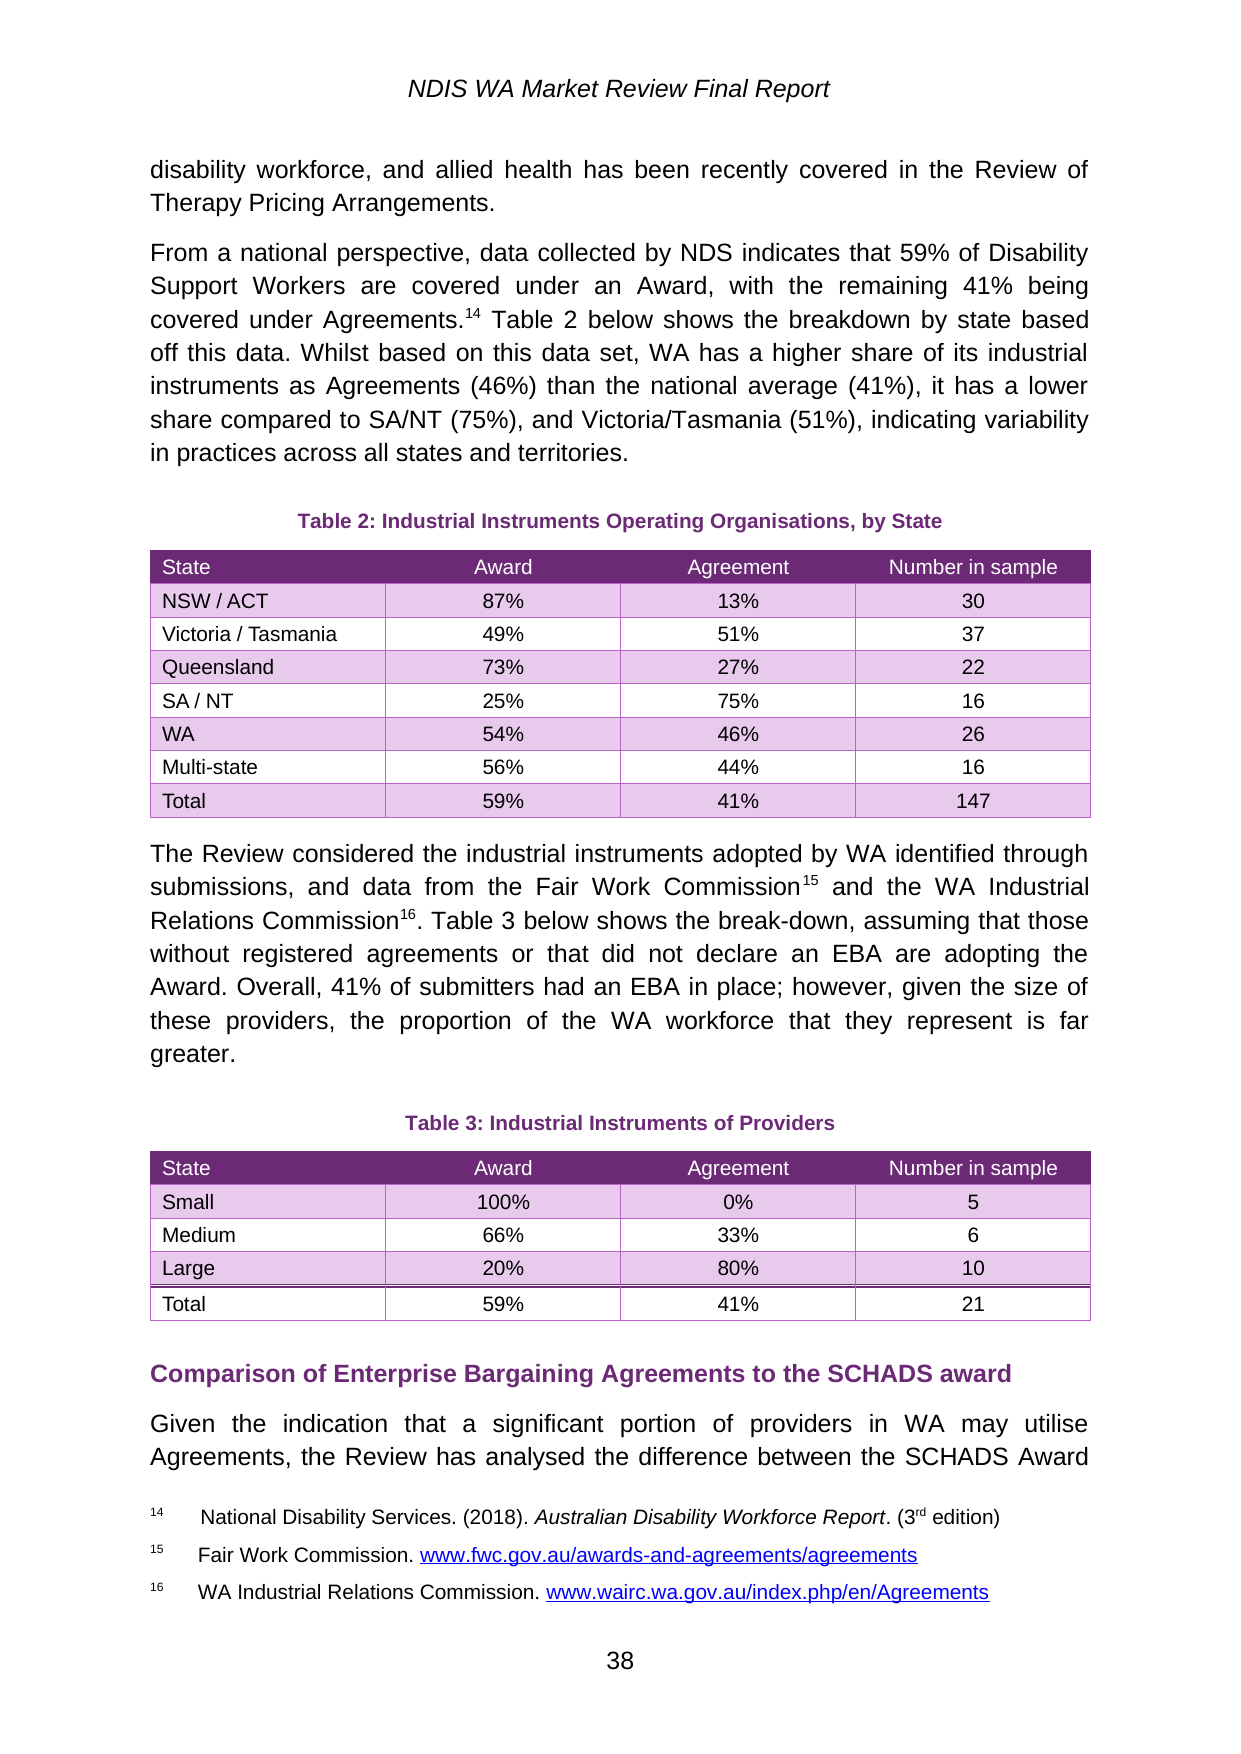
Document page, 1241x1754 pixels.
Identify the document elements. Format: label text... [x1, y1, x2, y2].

table_header State [151, 1152, 385, 1184]
table_cell SA / NT [151, 684, 385, 717]
table_cell 56% [386, 751, 620, 783]
table_cell 26 [856, 718, 1090, 750]
table_header State [151, 551, 385, 583]
table_cell 46% [621, 718, 855, 750]
table_cell 73% [386, 651, 620, 683]
table_cell Medium [151, 1219, 385, 1251]
table_cell 41% [621, 1288, 855, 1320]
table_cell Multi-state [151, 751, 385, 783]
table_cell 25% [386, 684, 620, 717]
table_cell Queensland [151, 651, 385, 683]
table_cell 41% [621, 784, 855, 817]
table_cell 59% [386, 784, 620, 817]
table_cell WA [151, 718, 385, 750]
table_cell 30 [856, 584, 1090, 617]
table_header Agreement [621, 1152, 855, 1184]
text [150, 1404, 1090, 1471]
table_header Agreement [621, 551, 855, 583]
table_header Award [386, 551, 620, 583]
table_cell 54% [386, 718, 620, 750]
table_cell 33% [621, 1219, 855, 1251]
table_cell 75% [621, 684, 855, 717]
table_cell NSW / ACT [151, 584, 385, 617]
table_cell 49% [386, 618, 620, 650]
table_cell 16 [856, 684, 1090, 717]
table_cell Victoria / Tasmania [151, 618, 385, 650]
table_header Number in sample [856, 1152, 1090, 1184]
table_cell 27% [621, 651, 855, 683]
table_cell 6 [856, 1219, 1090, 1251]
table_cell 10 [856, 1252, 1090, 1284]
table_cell 21 [856, 1288, 1090, 1320]
text The Review considered the industrial instruments adopted by WA identified through submissions, and data from the Fair Work Commission and the WA Industrial Relations Commission. Table 3 below shows the break-down, assuming that those without registered agreements or that did not declare an EBA are adopting the Award. Overall, 41% of submitters had an EBA in place; however, given the size of these providers, the proportion of the WA workforce that they represent is far greater. [150, 834, 1090, 1068]
table_cell 37 [856, 618, 1090, 650]
table_cell 44% [621, 751, 855, 783]
table_cell 87% [386, 584, 620, 617]
table_cell 66% [386, 1219, 620, 1251]
table_cell Small [151, 1185, 385, 1218]
table_header Award [386, 1152, 620, 1184]
table_cell 147 [856, 784, 1090, 817]
table_cell 22 [856, 651, 1090, 683]
table_cell 5 [856, 1185, 1090, 1218]
table_header Number in sample [856, 551, 1090, 583]
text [150, 150, 1090, 217]
table_cell 20% [386, 1252, 620, 1284]
table_cell 0% [621, 1185, 855, 1218]
table_cell 80% [621, 1252, 855, 1284]
table_cell 100% [386, 1185, 620, 1218]
table_cell 51% [621, 618, 855, 650]
subtitle Comparison of Enterprise Bargaining Agreements to the SCHADS award [150, 1354, 1090, 1387]
table_cell 16 [856, 751, 1090, 783]
text From a national perspective, data collected by NDS indicates that 59% of Disability Support Workers are covered under an Award, with the remaining 41% being covered under Agreements. Table 2 below shows the breakdown by state based off this data. Whilst based on this data set, WA has a higher share of its industrial instruments as Agreements (46%) than the national average (41%), it has a lower share compared to SA/NT (75%), and Victoria/Tasmania (51%), indicating variability in practices across all states and territories. [150, 233, 1090, 467]
table_cell Large [151, 1252, 385, 1284]
table_cell Total [151, 1288, 385, 1320]
table_cell 59% [386, 1288, 620, 1320]
table_cell 13% [621, 584, 855, 617]
table_cell Total [151, 784, 385, 817]
